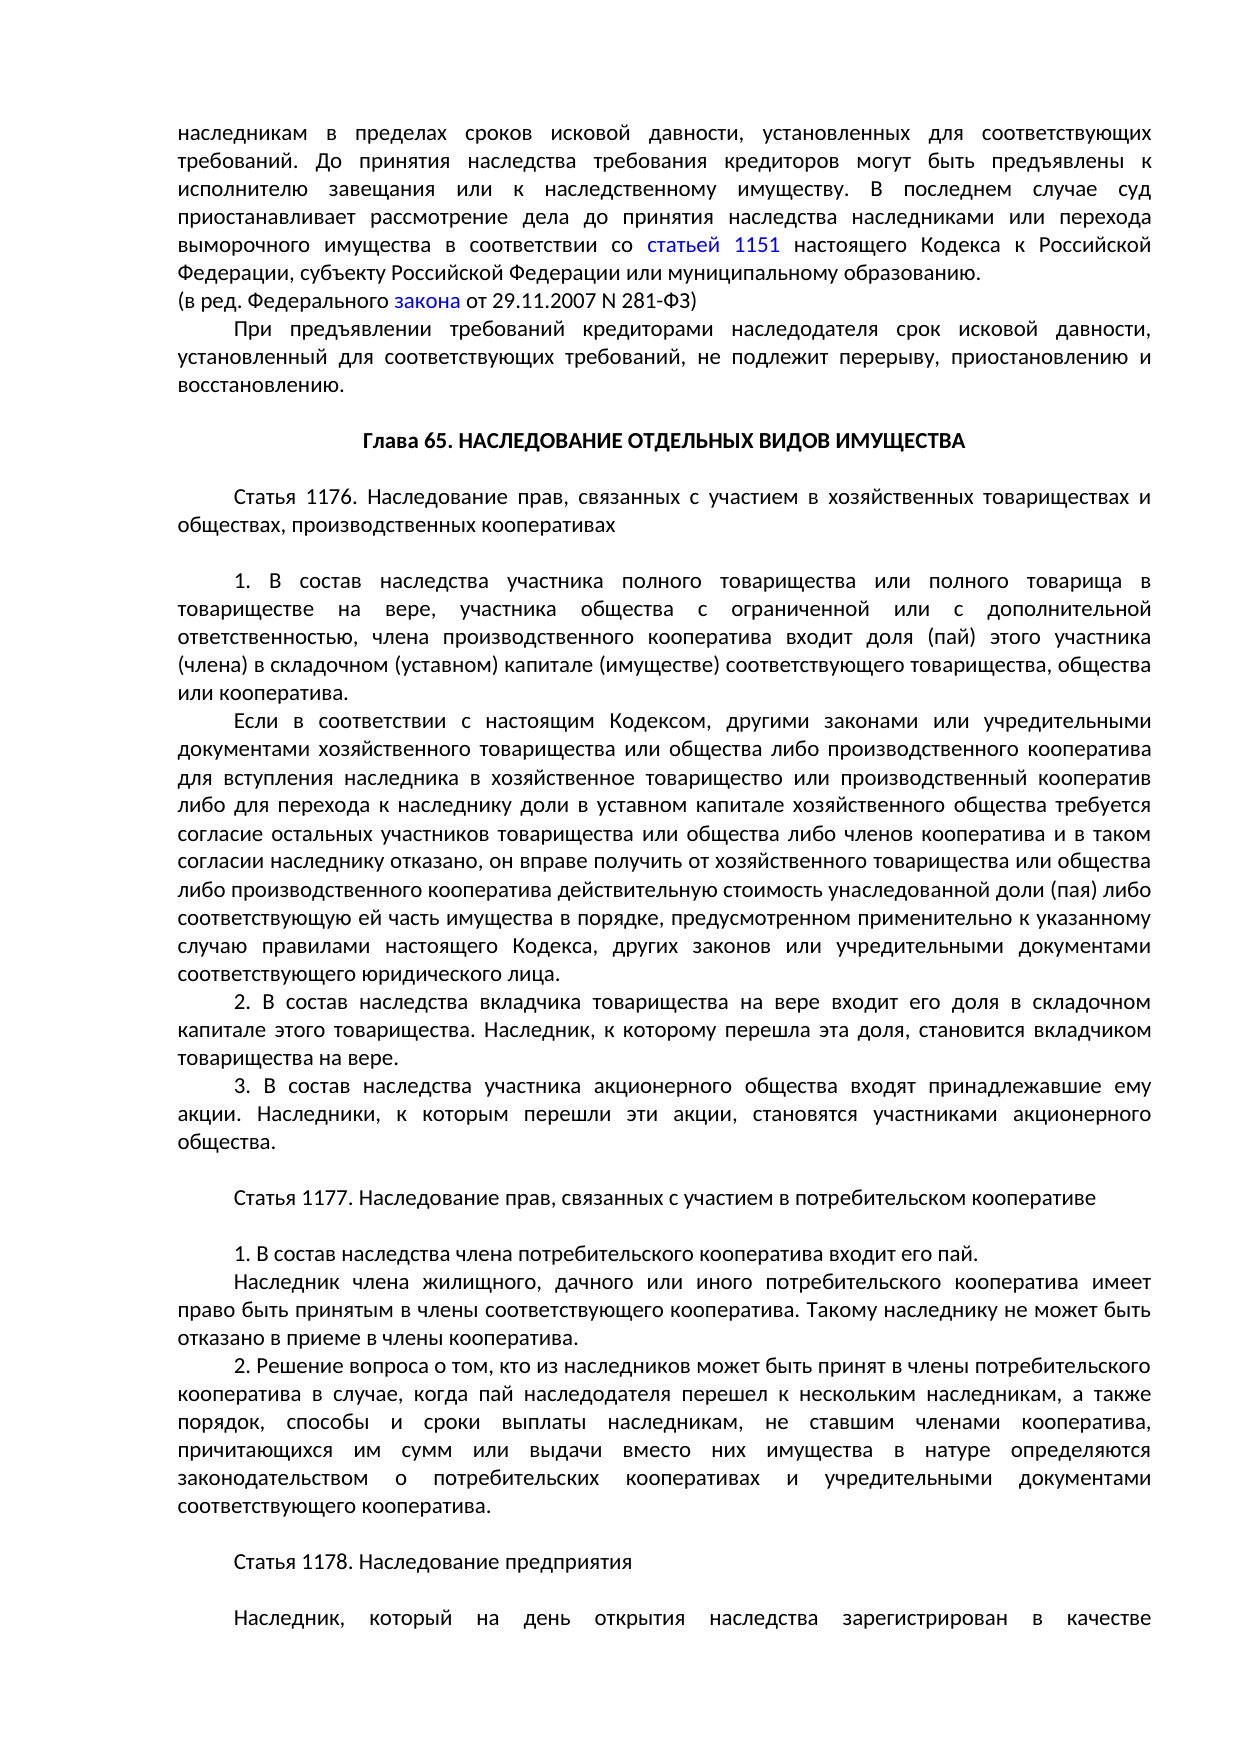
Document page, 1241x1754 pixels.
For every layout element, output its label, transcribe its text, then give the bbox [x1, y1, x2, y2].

text Статья 1177. Наследование прав, связанных с участием в потребительском кооперативе [177, 1183, 1152, 1211]
text (в ред. Федерального закона от 29.11.2007 N 281-ФЗ) [177, 286, 1152, 314]
text 3. В состав наследства участника акционерного общества входят принадлежавшие ему акции. Наследники, к которым перешли эти акции, становятся участниками акционерного общества. [177, 1071, 1152, 1155]
text Статья 1178. Наследование предприятия [177, 1547, 1152, 1575]
text 1. В состав наследства члена потребительского кооператива входит его пай. [177, 1239, 1152, 1267]
text Статья 1176. Наследование прав, связанных с участием в хозяйственных товариществах и обществах, производственных кооперативах [177, 482, 1152, 538]
text 2. Решение вопроса о том, кто из наследников может быть принят в члены потребительского кооператива в случае, когда пай наследодателя перешел к нескольким наследникам, а также порядок, способы и сроки выплаты наследникам, не ставшим членами кооператива, причитающихся им сумм или выдачи вместо них имущества в натуре определяются законодательством о потребительских кооперативах и учредительными документами соответствующего кооператива. [177, 1351, 1152, 1519]
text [177, 118, 1152, 286]
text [177, 1603, 1152, 1631]
text При предъявлении требований кредиторами наследодателя срок исковой давности, установленный для соответствующих требований, не подлежит перерыву, приостановлению и восстановлению. [177, 314, 1152, 398]
title Глава 65. НАСЛЕДОВАНИЕ ОТДЕЛЬНЫХ ВИДОВ ИМУЩЕСТВА [177, 426, 1152, 454]
text Наследник члена жилищного, дачного или иного потребительского кооператива имеет право быть принятым в члены соответствующего кооператива. Такому наследнику не может быть отказано в приеме в члены кооператива. [177, 1267, 1152, 1351]
text 2. В состав наследства вкладчика товарищества на вере входит его доля в складочном капитале этого товарищества. Наследник, к которому перешла эта доля, становится вкладчиком товарищества на вере. [177, 987, 1152, 1071]
text Если в соответствии с настоящим Кодексом, другими законами или учредительными документами хозяйственного товарищества или общества либо производственного кооператива для вступления наследника в хозяйственное товарищество или производственный кооператив либо для перехода к наследнику доли в уставном капитале хозяйственного общества требуется согласие остальных участников товарищества или общества либо членов кооператива и в таком согласии наследнику отказано, он вправе получить от хозяйственного товарищества или общества либо производственного кооператива действительную стоимость унаследованной доли (пая) либо соответствующую ей часть имущества в порядке, предусмотренном применительно к указанному случаю правилами настоящего Кодекса, других законов или учредительными документами соответствующего юридического лица. [177, 707, 1152, 987]
text 1. В состав наследства участника полного товарищества или полного товарища в товариществе на вере, участника общества с ограниченной или с дополнительной ответственностью, члена производственного кооператива входит доля (пай) этого участника (члена) в складочном (уставном) капитале (имуществе) соответствующего товарищества, общества или кооператива. [177, 566, 1152, 707]
